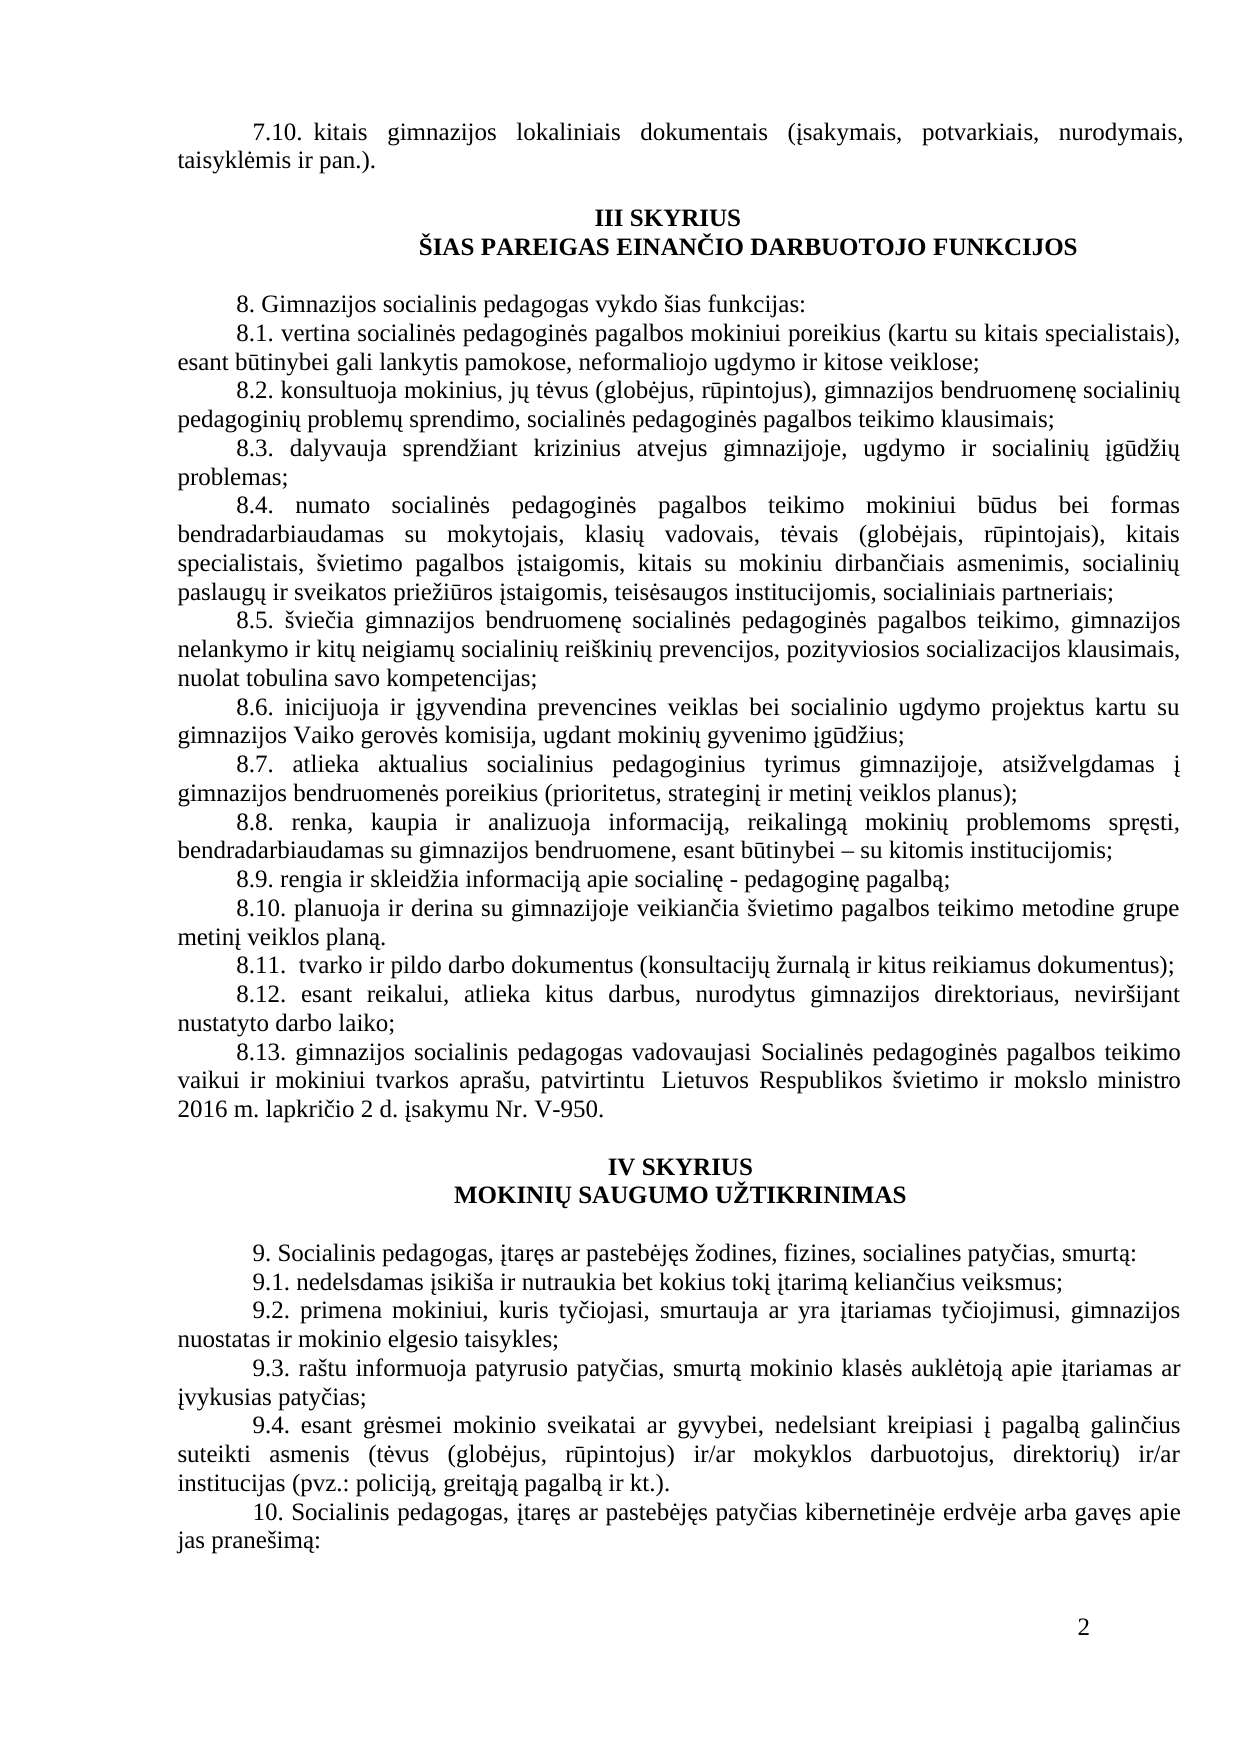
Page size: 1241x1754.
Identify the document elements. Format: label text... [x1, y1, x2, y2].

text 8.1. vertina socialinės pedagoginės pagalbos mokiniui poreikius (kartu su kitais specialistais), esant būtinybei gali lankytis pamokose, neformaliojo ugdymo ir kitose veiklose; [177, 318, 1181, 375]
text 8.12. esant reikalui, atlieka kitus darbus, nurodytus gimnazijos direktoriaus, neviršijant nustatyto darbo laiko; [177, 979, 1181, 1037]
list 9.3. raštu informuoja patyrusio patyčias, smurtą mokinio klasės auklėtoją apie įtariamas ar įvykusias patyčias; [177, 1353, 1181, 1410]
text 8.7. atlieka aktualius socialinius pedagoginius tyrimus gimnazijoje, atsižvelgdamas į gimnazijos bendruomenės poreikius (prioritetus, strateginį ir metinį veiklos planus); [177, 749, 1181, 807]
text 8.8. renka, kaupia ir analizuoja informaciją, reikalingą mokinių problemoms spręsti, bendradarbiaudamas su gimnazijos bendruomene, esant būtinybei – su kitomis institucijomis; [177, 807, 1181, 864]
text III SKYRIUS [313, 203, 1183, 232]
list 2 [177, 1612, 1181, 1640]
text 8.4. numato socialinės pedagoginės pagalbos teikimo mokiniui būdus bei formas bendradarbiaudamas su mokytojais, klasių vadovais, tėvais (globėjais, rūpintojais), kitais specialistais, švietimo pagalbos įstaigomis, kitais su mokiniu dirbančiais asmenimis, socialinių paslaugų ir sveikatos priežiūros įstaigomis, teisėsaugos institucijomis, socialiniais partneriais; [177, 490, 1181, 605]
text 8.3. dalyvauja sprendžiant krizinius atvejus gimnazijoje, ugdymo ir socialinių įgūdžių problemas; [177, 433, 1181, 490]
text MOKINIŲ SAUGUMO UŽTIKRINIMAS [177, 1180, 1183, 1209]
list 10. Socialinis pedagogas, įtaręs ar pastebėjęs patyčias kibernetinėje erdvėje arba gavęs apie jas pranešimą: [177, 1497, 1181, 1554]
text 8.2. konsultuoja mokinius, jų tėvus (globėjus, rūpintojus), gimnazijos bendruomenę socialinių pedagoginių problemų sprendimo, socialinės pedagoginės pagalbos teikimo klausimais; [177, 375, 1181, 433]
text 9. Socialinis pedagogas, įtaręs ar pastebėjęs žodines, fizines, socialines patyčias, smurtą: [177, 1238, 1181, 1267]
list 9.2. primena mokiniui, kuris tyčiojasi, smurtauja ar yra įtariamas tyčiojimusi, gimnazijos nuostatas ir mokinio elgesio taisykles; [177, 1295, 1181, 1353]
text 9.1. nedelsdamas įsikiša ir nutraukia bet kokius tokį įtarimą keliančius veiksmus; [177, 1267, 1181, 1295]
text 8.13. gimnazijos socialinis pedagogas vadovaujasi Socialinės pedagoginės pagalbos teikimo vaikui ir mokiniui tvarkos aprašu, patvirtintu Lietuvos Respublikos švietimo ir mokslo ministro 2016 m. lapkričio 2 d. įsakymu Nr. V-950. [177, 1037, 1181, 1123]
text 8.6. inicijuoja ir įgyvendina prevencines veiklas bei socialinio ugdymo projektus kartu su gimnazijos Vaiko gerovės komisija, ugdant mokinių gyvenimo įgūdžius; [177, 692, 1181, 749]
text 8.11. tvarko ir pildo darbo dokumentus (konsultacijų žurnalą ir kitus reikiamus dokumentus); [177, 950, 1181, 979]
text IV SKYRIUS [177, 1152, 1183, 1180]
list 9.4. esant grėsmei mokinio sveikatai ar gyvybei, nedelsiant kreipiasi į pagalbą galinčius suteikti asmenis (tėvus (globėjus, rūpintojus) ir/ar mokyklos darbuotojus, direktorių) ir/ar institucijas (pvz.: policiją, greitąją pagalbą ir kt.). [177, 1410, 1181, 1497]
text 8.5. šviečia gimnazijos bendruomenę socialinės pedagoginės pagalbos teikimo, gimnazijos nelankymo ir kitų neigiamų socialinių reiškinių prevencijos, pozityviosios socializacijos klausimais, nuolat tobulina savo kompetencijas; [177, 605, 1181, 692]
text 8.9. rengia ir skleidžia informaciją apie socialinę - pedagoginę pagalbą; [177, 864, 1181, 893]
text 8.10. planuoja ir derina su gimnazijoje veikiančia švietimo pagalbos teikimo metodine grupe metinį veiklos planą. [177, 893, 1181, 950]
text 8. Gimnazijos socialinis pedagogas vykdo šias funkcijas: [177, 289, 1181, 318]
text ŠIAS PAREIGAS EINANČIO DARBUOTOJO FUNKCIJOS [313, 232, 1183, 260]
text 7.10. kitais gimnazijos lokaliniais dokumentais (įsakymais, potvarkiais, nurodymais, taisyklėmis ir pan.). [177, 117, 1183, 174]
